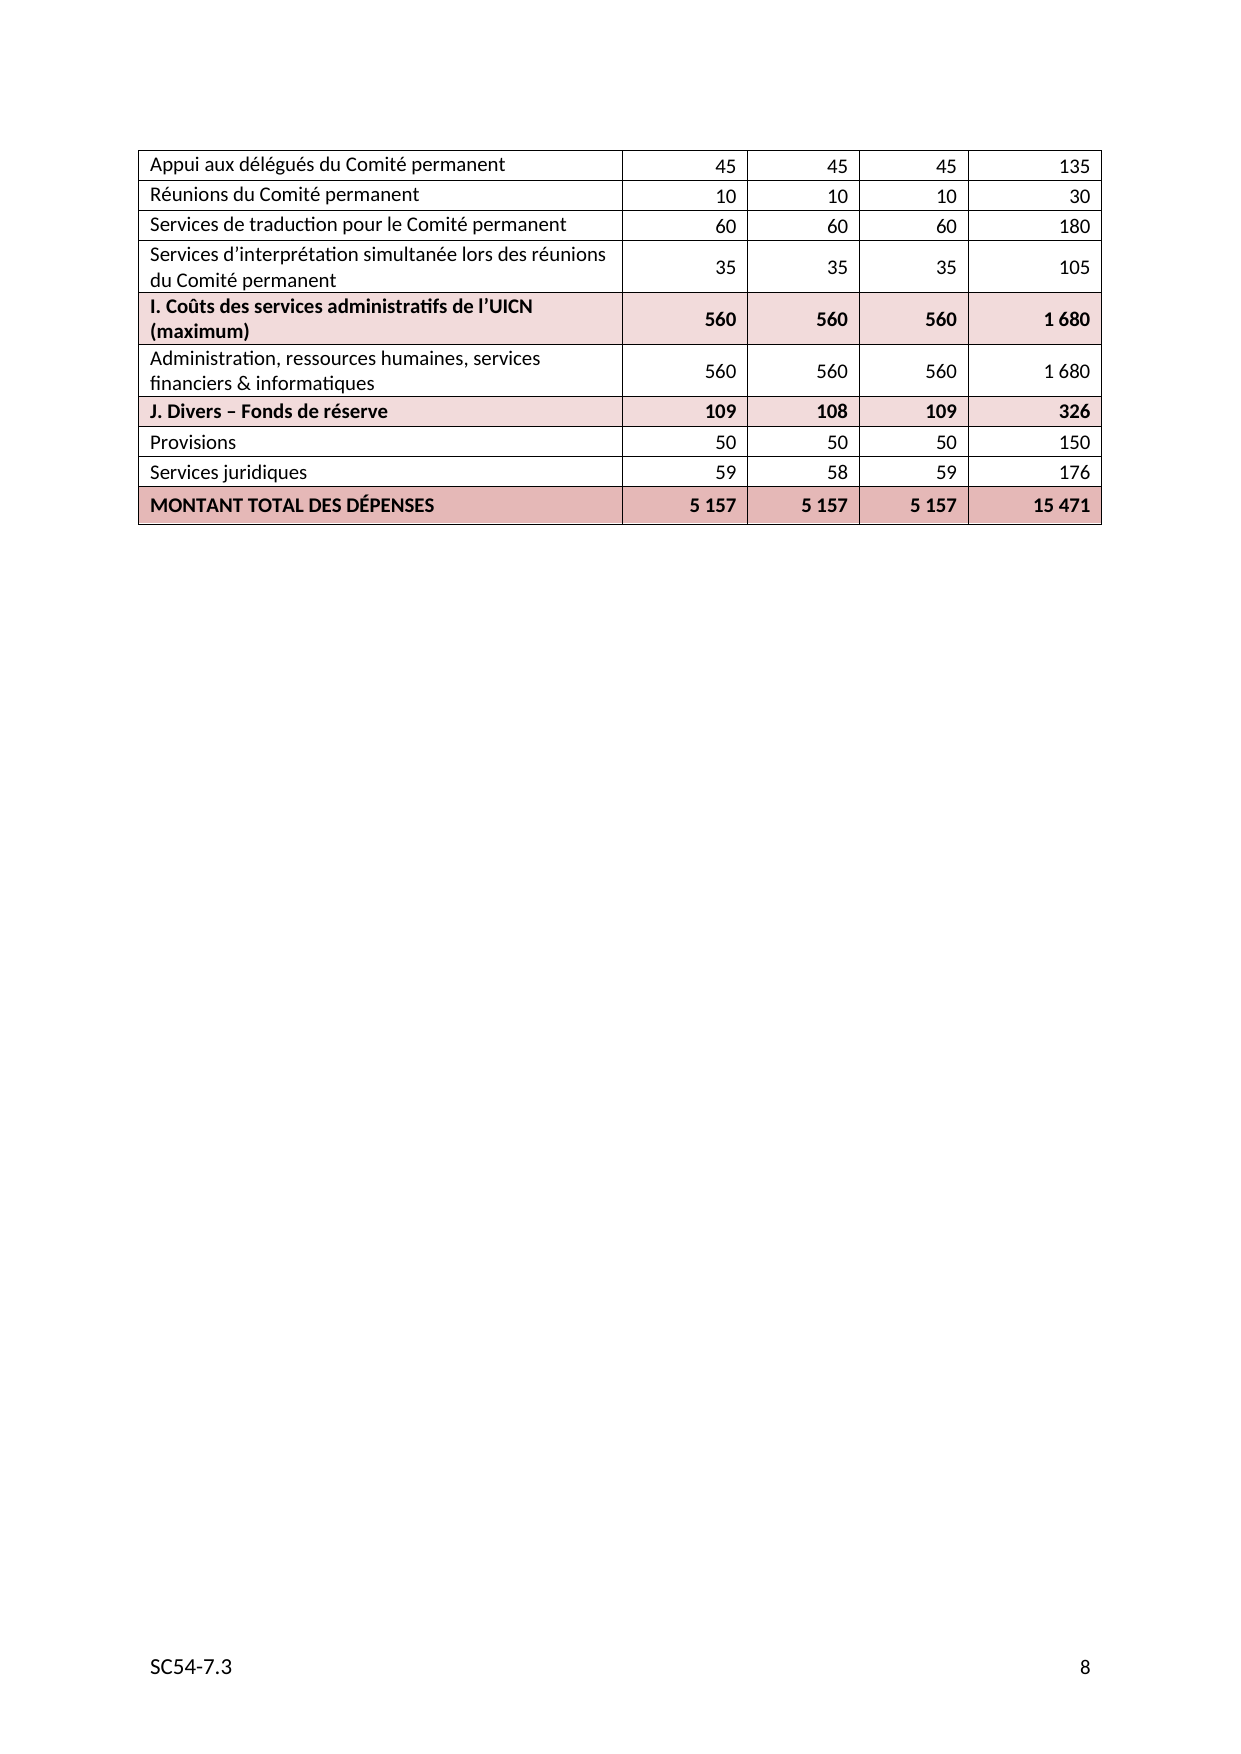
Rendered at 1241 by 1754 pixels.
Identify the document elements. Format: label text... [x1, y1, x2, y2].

table_cell Administration, ressources humaines, services financiers & informatiques [139, 345, 622, 396]
table_cell 35 [623, 241, 747, 292]
table_cell J. Divers – Fonds de réserve [139, 397, 622, 426]
table_cell 560 [748, 293, 859, 344]
table_cell 109 [623, 397, 747, 426]
table_cell 10 [748, 181, 859, 210]
table_cell 10 [623, 181, 747, 210]
table_cell 50 [860, 427, 968, 456]
table_cell 326 [969, 397, 1101, 426]
table_cell Services de traduction pour le Comité permanent [139, 211, 622, 240]
table_cell 1 680 [969, 293, 1101, 344]
table_cell 59 [860, 457, 968, 486]
table_cell 35 [860, 241, 968, 292]
table_cell 60 [748, 211, 859, 240]
table_cell 45 [623, 151, 747, 180]
table_cell 560 [623, 293, 747, 344]
table_cell 15 471 [969, 487, 1101, 523]
table_cell 45 [748, 151, 859, 180]
table_cell 560 [623, 345, 747, 396]
table_cell 135 [969, 151, 1101, 180]
table_cell Services d’interprétation simultanée lors des réunions du Comité permanent [139, 241, 622, 292]
table_cell 560 [860, 345, 968, 396]
table_cell Services juridiques [139, 457, 622, 486]
table_cell 105 [969, 241, 1101, 292]
table_cell I. Coûts des services administratifs de l’UICN (maximum) [139, 293, 622, 344]
table_cell 5 157 [748, 487, 859, 523]
table_cell 176 [969, 457, 1101, 486]
table_cell 560 [748, 345, 859, 396]
table_cell 10 [860, 181, 968, 210]
table_cell Appui aux délégués du Comité permanent [139, 151, 622, 180]
table_cell 50 [748, 427, 859, 456]
table_cell 5 157 [860, 487, 968, 523]
table_cell MONTANT TOTAL DES DÉPENSES [139, 487, 622, 523]
table_cell 5 157 [623, 487, 747, 523]
table_cell 180 [969, 211, 1101, 240]
table_cell 60 [860, 211, 968, 240]
table_cell Réunions du Comité permanent [139, 181, 622, 210]
table_cell 35 [748, 241, 859, 292]
table_cell 58 [748, 457, 859, 486]
table_cell 560 [860, 293, 968, 344]
table_cell 50 [623, 427, 747, 456]
table_cell 30 [969, 181, 1101, 210]
table_cell Provisions [139, 427, 622, 456]
table_cell 60 [623, 211, 747, 240]
table_cell 109 [860, 397, 968, 426]
table_cell 1 680 [969, 345, 1101, 396]
table_cell 150 [969, 427, 1101, 456]
table_cell 108 [748, 397, 859, 426]
table_cell 59 [623, 457, 747, 486]
table_cell 45 [860, 151, 968, 180]
